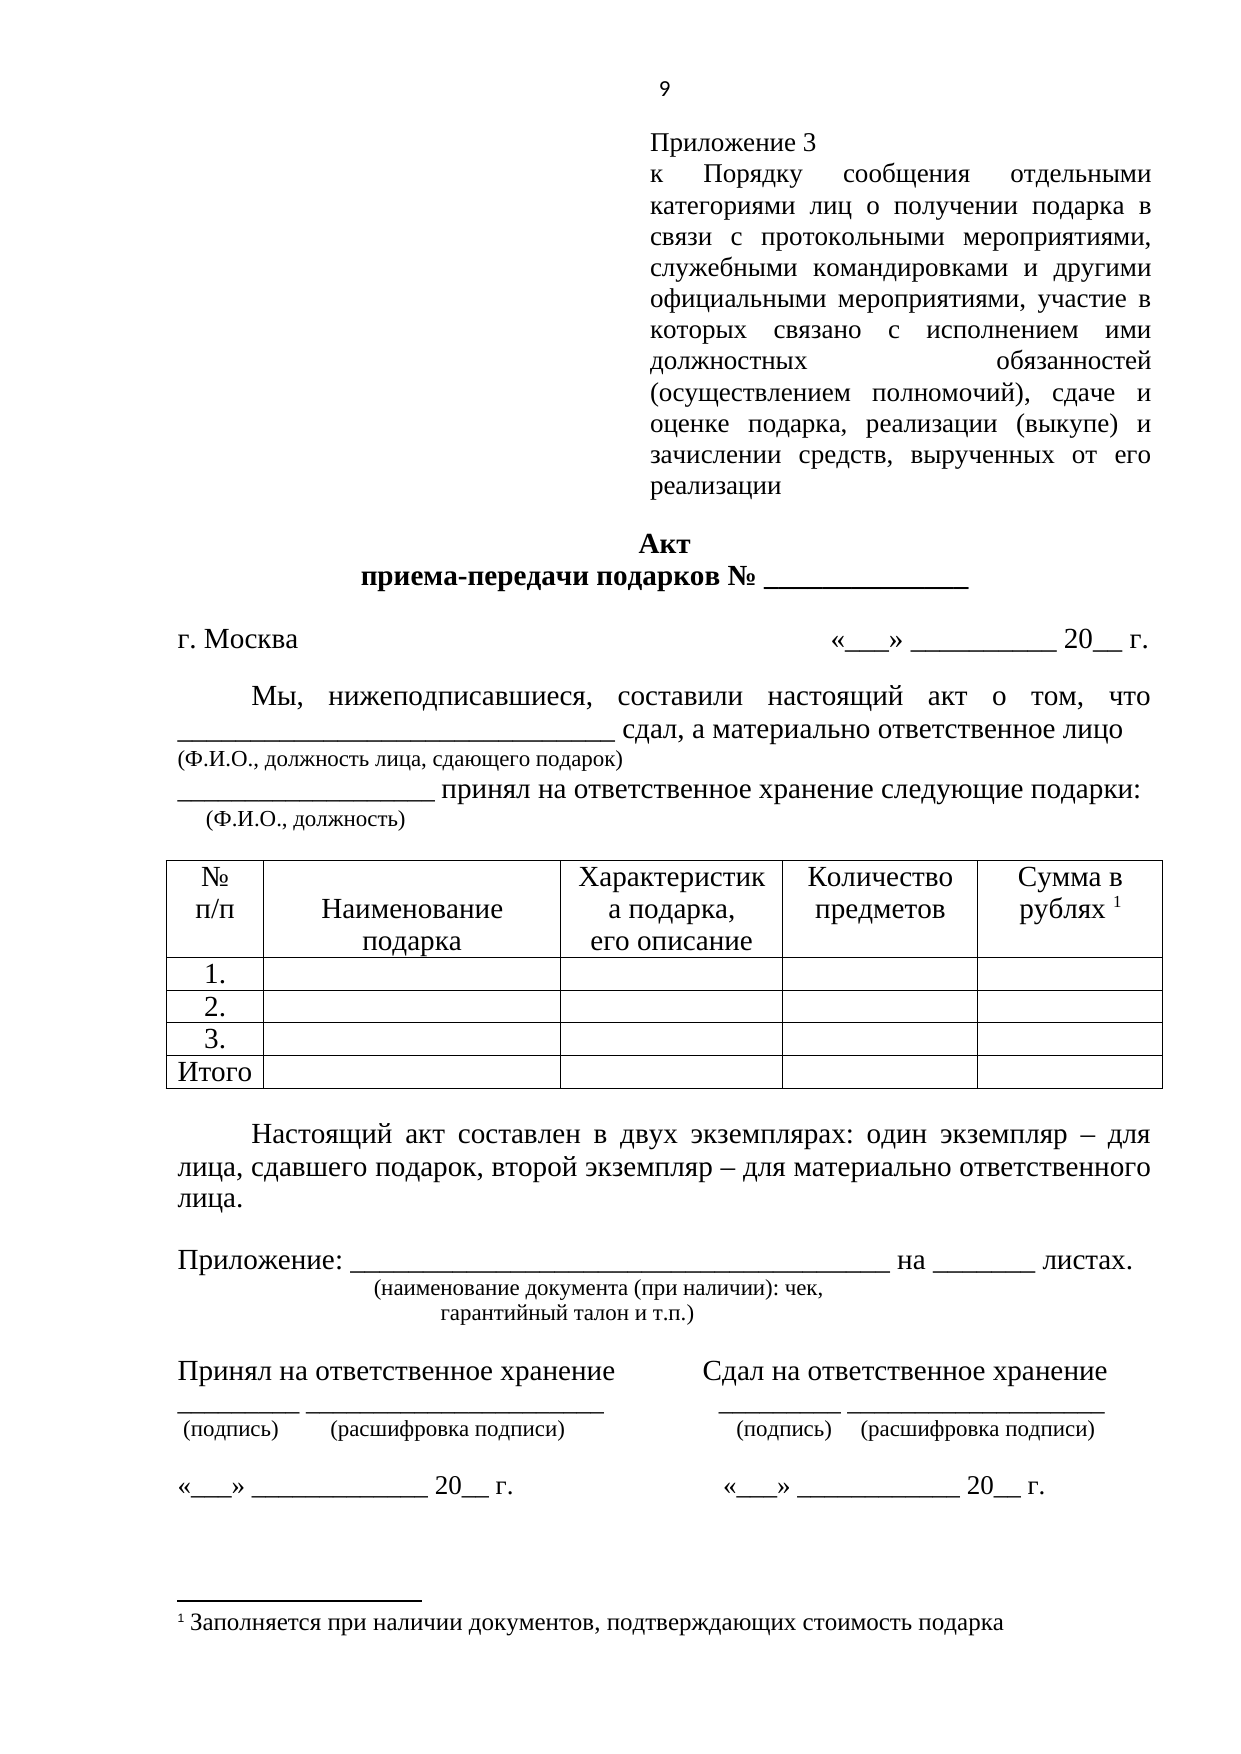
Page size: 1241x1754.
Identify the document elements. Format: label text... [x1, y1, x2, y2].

text _________ ______________________ _________ ___________________ [177, 1387, 1152, 1416]
table_cell [783, 1056, 977, 1088]
text (подпись) (расшифровка подписи) (подпись) (расшифровка подписи) [177, 1416, 1152, 1441]
table_header Сумма в рублях [978, 861, 1162, 957]
text Приложение 3 [650, 126, 1152, 158]
text (наименование документа (при наличии): чек, [177, 1275, 1152, 1300]
table_header Количество предметов [783, 861, 977, 957]
table_cell [561, 1056, 782, 1088]
table_cell [264, 1023, 560, 1055]
table_cell [783, 958, 977, 989]
text «___» _____________ 20__ г. «___» ____________ 20__ г. [177, 1471, 1152, 1501]
text г. Москва «___» __________ 20__ г. [177, 623, 1152, 655]
text Настоящий акт составлен в двух экземплярах: один экземпляр – для лица, сдавшего подарок, второй экземпляр – для материально ответственного лица. [177, 1118, 1152, 1214]
table_cell [978, 1023, 1162, 1055]
table_cell [978, 991, 1162, 1022]
text ___________________ принял на ответственное хранение следующие подарки: [177, 772, 1152, 805]
table_cell [978, 958, 1162, 989]
text приема-передачи подарков № ______________ [177, 560, 1152, 592]
table_cell [264, 1056, 560, 1088]
text к Порядку сообщения отдельными категориями лиц о получении подарка в связи с протокольными мероприятиями, служебными командировками и другими официальными мероприятиями, участие в которых связано с исполнением ими должностных обязанностей (осуществлением полномочий), сдаче и оценке подарка, реализации (выкупе) и зачислении средств, вырученных от его реализации [650, 158, 1152, 500]
table_cell [783, 991, 977, 1022]
table_header Характеристика подарка, его описание [561, 861, 782, 957]
table_cell [561, 1023, 782, 1055]
table_cell 1. [167, 958, 263, 989]
table_cell [561, 991, 782, 1022]
text Принял на ответственное хранение Сдал на ответственное хранение [177, 1355, 1152, 1387]
table_cell 2. [167, 991, 263, 1022]
table_cell [978, 1056, 1162, 1088]
table_header № п/п [167, 861, 263, 957]
table_cell [264, 991, 560, 1022]
table_cell 3. [167, 1023, 263, 1055]
table_cell [783, 1023, 977, 1055]
table_cell [561, 958, 782, 989]
text Мы, нижеподписавшиеся, составили настоящий акт о том, что ______________________________ сдал, а материально ответственное лицо [177, 678, 1152, 745]
text Приложение: _____________________________________ на _______ листах. [177, 1244, 1152, 1275]
table_cell Итого [167, 1056, 263, 1088]
table_header Наименование подарка [264, 861, 560, 957]
text (Ф.И.О., должность) [177, 805, 1152, 831]
text Акт [177, 528, 1152, 560]
text гарантийный талон и т.п.) [177, 1300, 1152, 1325]
text (Ф.И.О., должность лица, сдающего подарок) [177, 745, 1152, 772]
table_cell [264, 958, 560, 989]
